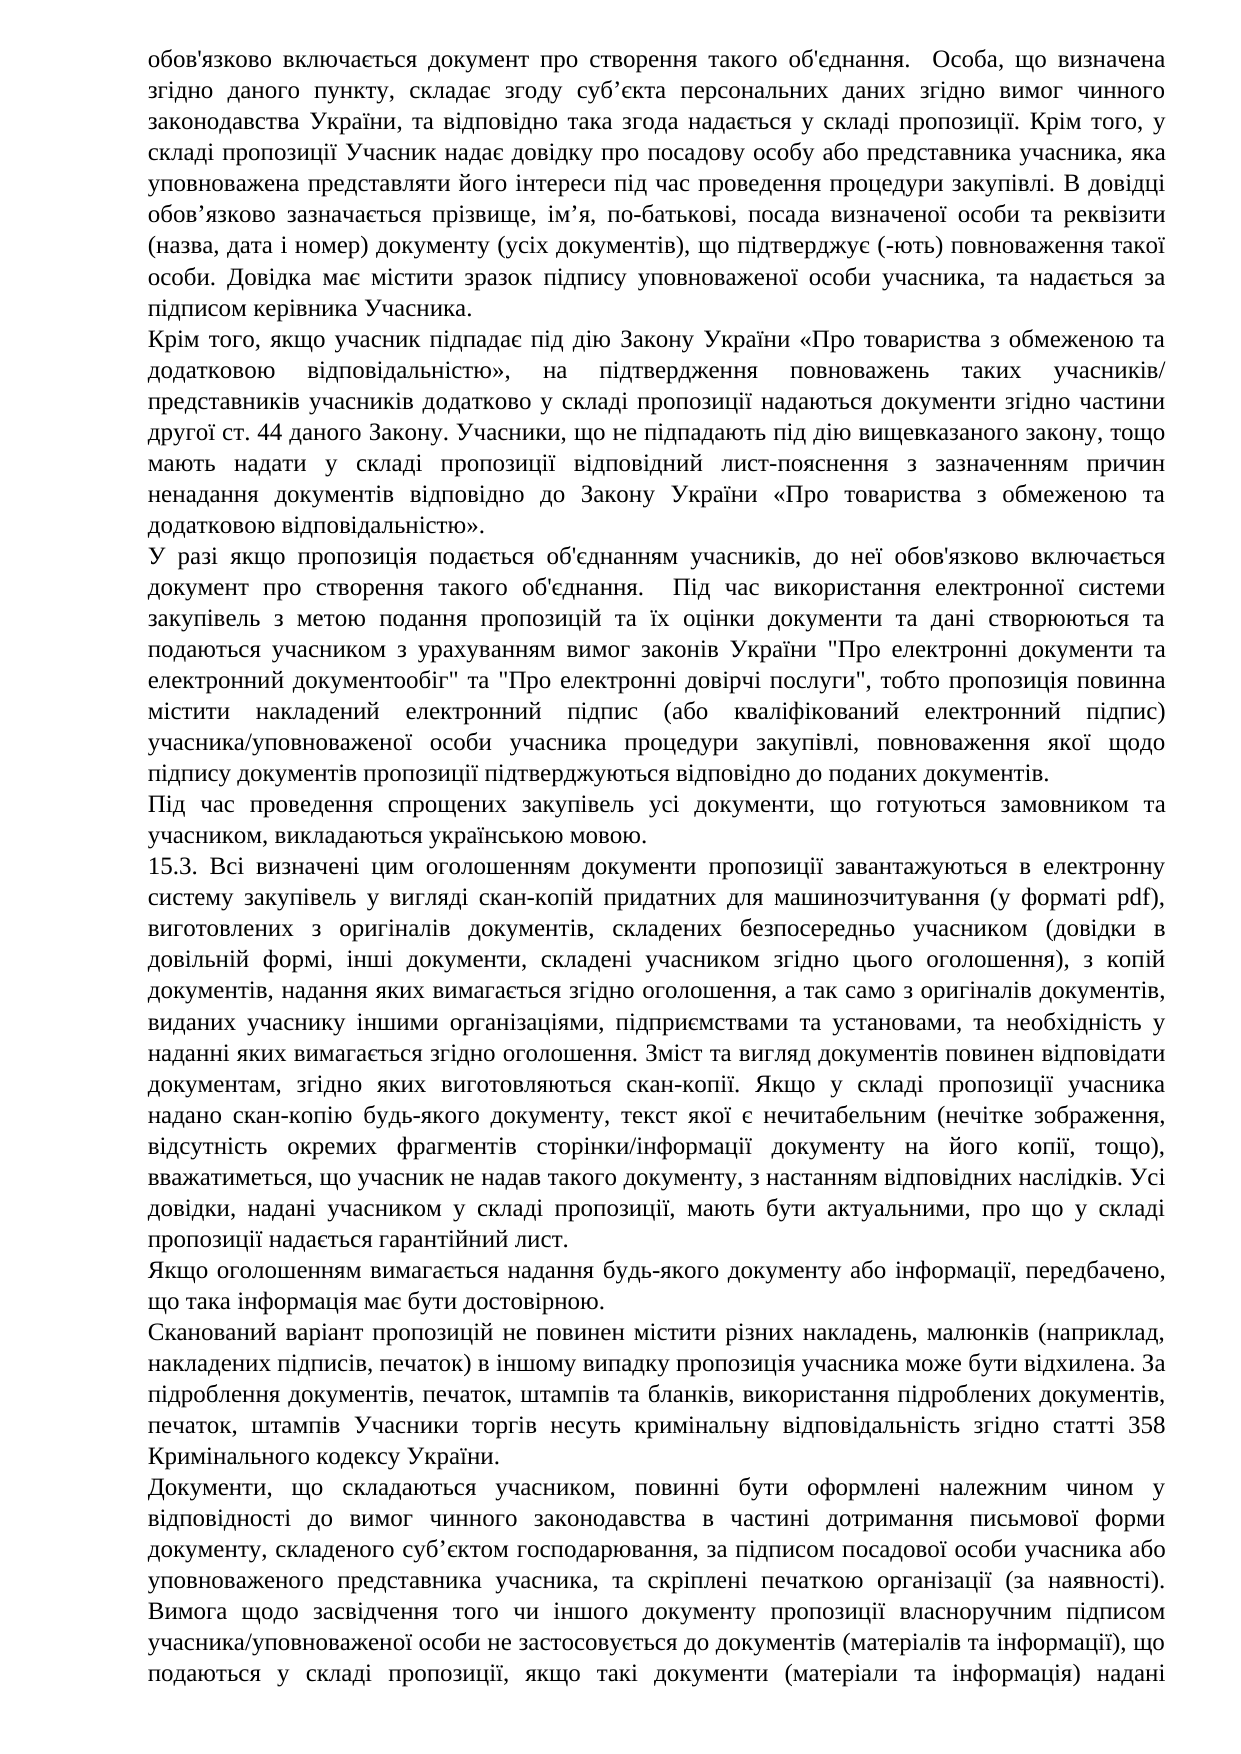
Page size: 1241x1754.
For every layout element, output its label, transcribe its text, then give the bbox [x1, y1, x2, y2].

text 15.3. Всі визначені цим оголошенням документи пропозиції завантажуються в електронну систему закупівель у вигляді скан-копій придатних для машинозчитування (у форматі pdf), виготовлених з оригіналів документів, складених безпосередньо учасником (довідки в довільній формі, інші документи, складені учасником згідно цього оголошення), з копій документів, надання яких вимагається згідно оголошення, а так само з оригіналів документів, виданих учаснику іншими організаціями, підприємствами та установами, та необхідність у наданні яких вимагається згідно оголошення. Зміст та вигляд документів повинен відповідати документам, згідно яких виготовляються скан-копії. Якщо у складі пропозиції учасника надано скан-копію будь-якого документу, текст якої є нечитабельним (нечітке зображення, відсутність окремих фрагментів сторінки/інформації документу на його копії, тощо), вважатиметься, що учасник не надав такого документу, з настанням відповідних наслідків. Усі довідки, надані учасником у складі пропозиції, мають бути актуальними, про що у складі пропозиції надається гарантійний лист. [148, 851, 1167, 1253]
text У разі якщо пропозиція подається об'єднанням учасників, до неї обов'язково включається документ про створення такого об'єднання. Під час використання електронної системи закупівель з метою подання пропозицій та їх оцінки документи та дані створюються та подаються учасником з урахуванням вимог законів України "Про електронні документи та електронний документообіг" та "Про електронні довірчі послуги", тобто пропозиція повинна містити накладений електронний підпис (або кваліфікований електронний підпис) учасника/уповноваженої особи учасника процедури закупівлі, повноваження якої щодо підпису документів пропозиції підтверджуються відповідно до поданих документів. [148, 541, 1167, 787]
text Сканований варіант пропозицій не повинен містити різних накладень, малюнків (наприклад, накладених підписів, печаток) в іншому випадку пропозиція учасника може бути відхилена. За підроблення документів, печаток, штампів та бланків, використання підроблених документів, печаток, штампів Учасники торгів несуть кримінальну відповідальність згідно статті 358 Кримінального кодексу України. [148, 1317, 1167, 1470]
text Під час проведення спрощених закупівель усі документи, що готуються замовником та учасником, викладаються українською мовою. [148, 789, 1167, 849]
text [148, 44, 1167, 321]
text Якщо оголошенням вимагається надання будь-якого документу або інформації, передбачено, що така інформація має бути достовірною. [148, 1255, 1167, 1315]
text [148, 1472, 1167, 1687]
text Крім того, якщо учасник підпадає під дію Закону України «Про товариства з обмеженою та додатковою відповідальністю», на підтвердження повноважень таких учасників/ представників учасників додатково у складі пропозиції надаються документи згідно частини другої ст. 44 даного Закону. Учасники, що не підпадають під дію вищевказаного закону, тощо мають надати у складі пропозиції відповідний лист-пояснення з зазначенням причин ненадання документів відповідно до Закону України «Про товариства з обмеженою та додатковою відповідальністю». [148, 324, 1167, 539]
